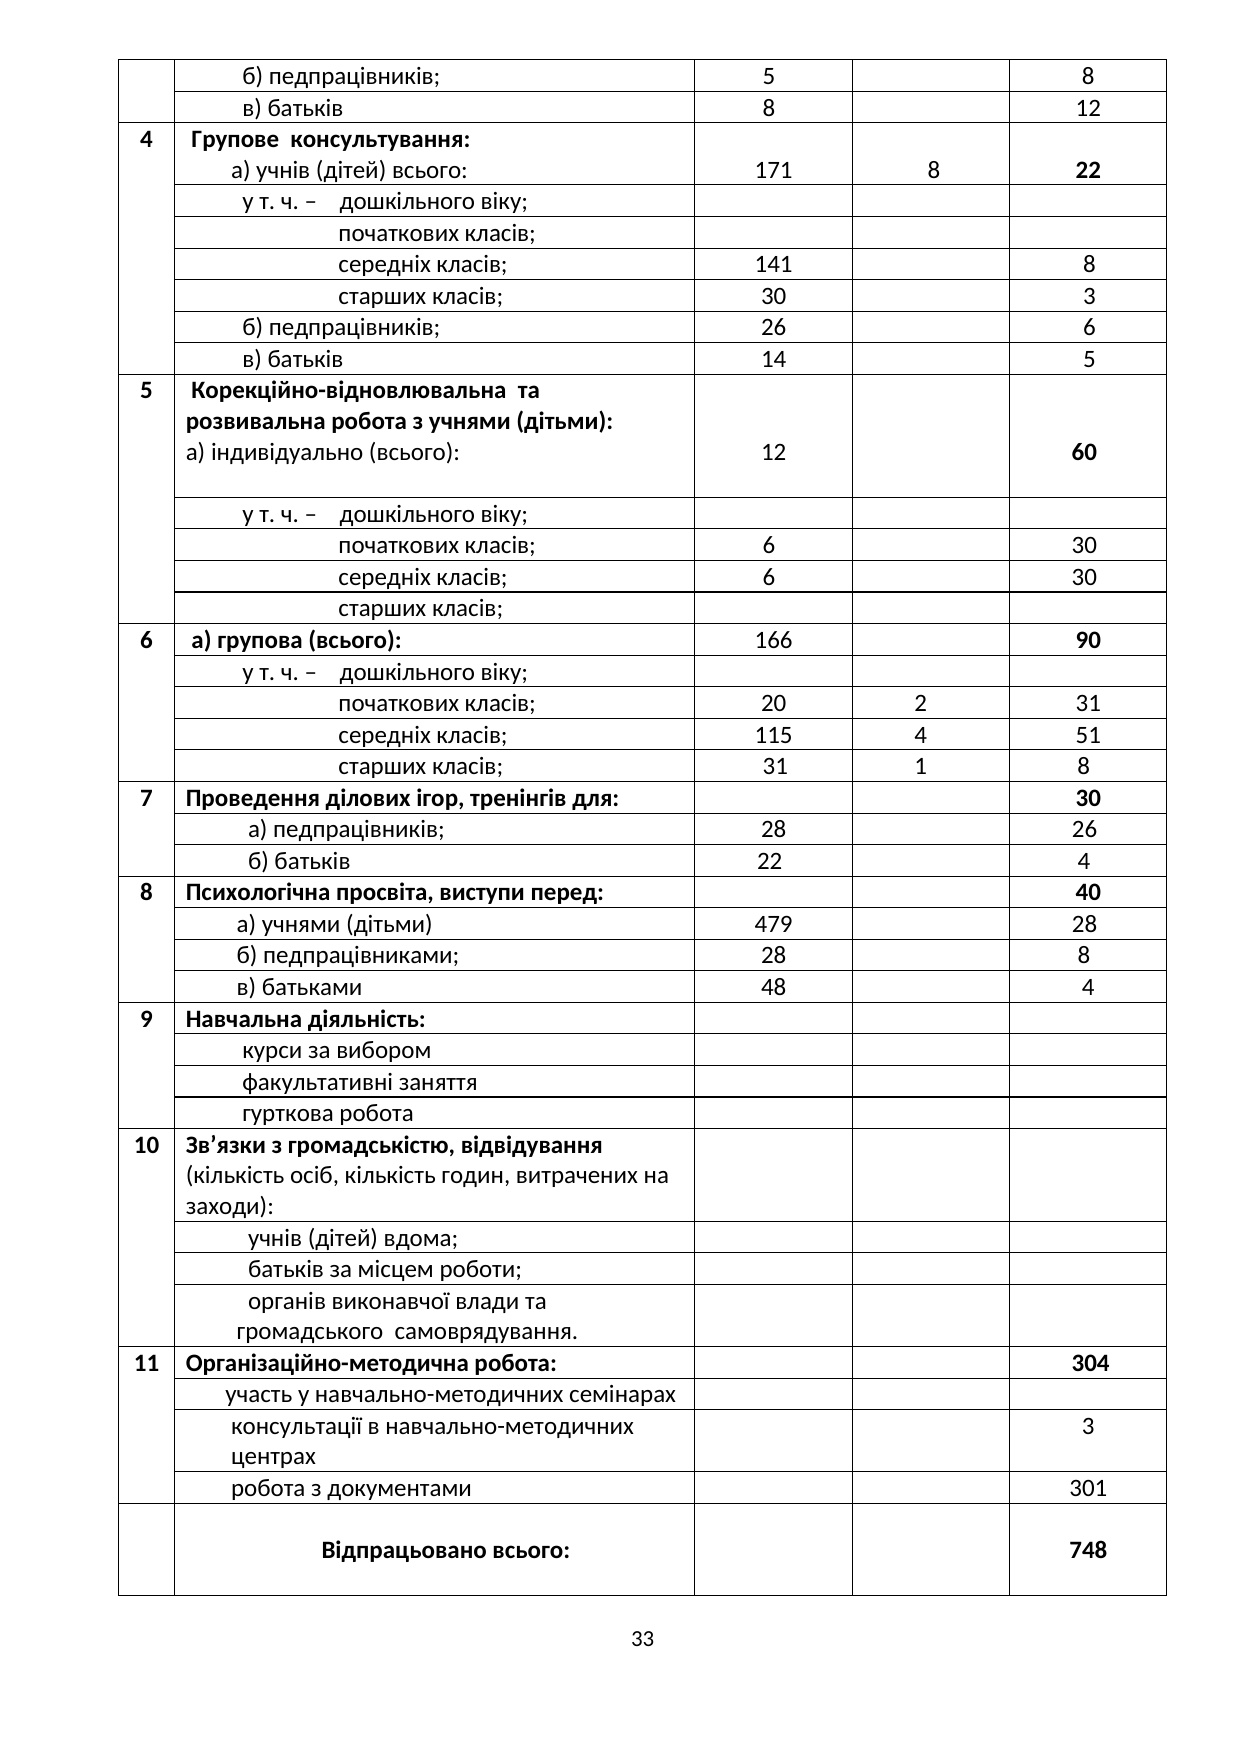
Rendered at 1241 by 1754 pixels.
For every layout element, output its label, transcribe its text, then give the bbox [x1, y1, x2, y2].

table_cell 8 [853, 123, 1009, 184]
table_cell старших класів; [175, 750, 694, 781]
table_cell [853, 529, 1009, 560]
table_cell [853, 343, 1009, 374]
table_cell [853, 656, 1009, 686]
table_cell середніх класів; [175, 249, 694, 279]
table_cell 12 [695, 375, 852, 497]
table_cell [853, 1285, 1009, 1346]
table_cell Групове консультування: а) учнів (дітей) всього: [175, 123, 694, 184]
table_cell 6 [1010, 312, 1166, 342]
table_cell б) батьків [175, 845, 694, 876]
table_cell 4 [119, 123, 174, 374]
table_cell 4 [1010, 845, 1166, 876]
table_cell [695, 1098, 852, 1128]
table_cell а) педпрацівників; [175, 814, 694, 844]
table_cell 30 [1010, 782, 1166, 812]
table_cell 12 [1010, 92, 1166, 122]
table_cell [853, 1066, 1009, 1096]
table_cell [695, 1222, 852, 1252]
table_cell 28 [1010, 908, 1166, 939]
table_cell [853, 280, 1009, 311]
table_cell 28 [695, 940, 852, 970]
table_cell [853, 375, 1009, 497]
table_cell [853, 971, 1009, 1002]
table_cell 28 [695, 814, 852, 844]
table_cell [1010, 498, 1166, 528]
table_cell [1010, 1098, 1166, 1128]
table_cell гурткова робота [175, 1098, 694, 1128]
table_cell 2 [853, 687, 1009, 718]
table_cell [695, 1285, 852, 1346]
table_cell [853, 1129, 1009, 1221]
table_cell 5 [1010, 343, 1166, 374]
table_cell 30 [1010, 529, 1166, 560]
table_cell Навчальна діяльність: [175, 1003, 694, 1033]
table_cell 26 [1010, 814, 1166, 844]
table_cell [853, 498, 1009, 528]
table_cell [853, 1504, 1009, 1595]
table_cell [853, 312, 1009, 342]
table_cell [1010, 593, 1166, 623]
table_cell 8 [1010, 60, 1166, 91]
table_cell [853, 1222, 1009, 1252]
table_cell 1 [853, 750, 1009, 781]
table_cell 30 [1010, 561, 1166, 591]
table_cell 10 [119, 1129, 174, 1346]
table_cell 3 [1010, 1410, 1166, 1471]
table_cell 3 [1010, 280, 1166, 311]
table_cell [853, 249, 1009, 279]
table_cell [695, 1034, 852, 1065]
table_cell [853, 908, 1009, 939]
table_cell 31 [1010, 687, 1166, 718]
table_cell 141 [695, 249, 852, 279]
table_cell [695, 593, 852, 623]
table_cell [853, 940, 1009, 970]
table_cell [695, 1379, 852, 1409]
table_cell [853, 92, 1009, 122]
table_cell [853, 1347, 1009, 1377]
table_cell в) батьків [175, 343, 694, 374]
table_cell 8 [1010, 940, 1166, 970]
table_cell [695, 1472, 852, 1503]
table_cell [853, 624, 1009, 654]
table_cell 5 [695, 60, 852, 91]
table_cell [1010, 1129, 1166, 1221]
table_cell [695, 656, 852, 686]
table_cell початкових класів; [175, 529, 694, 560]
table_cell б) педпрацівників; [175, 312, 694, 342]
table_cell [695, 1347, 852, 1377]
table_cell 6 [695, 529, 852, 560]
table_cell старших класів; [175, 280, 694, 311]
table_cell [853, 1034, 1009, 1065]
table_cell курси за вибором [175, 1034, 694, 1065]
table_cell [695, 1003, 852, 1033]
table_cell факультативні заняття [175, 1066, 694, 1096]
table_cell 115 [695, 719, 852, 749]
table_cell 22 [1010, 123, 1166, 184]
table_cell [695, 1129, 852, 1221]
table_cell [853, 1253, 1009, 1284]
table_cell 479 [695, 908, 852, 939]
table_cell б) педпрацівниками; [175, 940, 694, 970]
table_cell [695, 1066, 852, 1096]
table_cell органів виконавчої влади та громадського самоврядування. [175, 1285, 694, 1346]
table_cell 8 [119, 877, 174, 1002]
table_cell 166 [695, 624, 852, 654]
table_cell [695, 1410, 852, 1471]
table_cell [1010, 1285, 1166, 1346]
table_cell Зв’язки з громадськістю, відвідування (кількість осіб, кількість годин, витрачених на заходи): [175, 1129, 694, 1221]
table_cell б) педпрацівників; [175, 60, 694, 91]
table_cell учнів (дітей) вдома; [175, 1222, 694, 1252]
table_cell 8 [1010, 249, 1166, 279]
table_cell [695, 498, 852, 528]
table_cell Корекційно-відновлювальна та розвивальна робота з учнями (дітьми): а) індивідуально (всього): [175, 375, 694, 497]
table_cell 748 [1010, 1504, 1166, 1595]
table_cell 5 [119, 375, 174, 623]
table_cell [853, 185, 1009, 216]
table_cell 14 [695, 343, 852, 374]
table_cell 90 [1010, 624, 1166, 654]
table_cell [853, 845, 1009, 876]
table_cell у т. ч. – дошкільного віку; [175, 498, 694, 528]
table_cell [695, 1504, 852, 1595]
table_cell консультації в навчально-методичних центрах [175, 1410, 694, 1471]
table_cell 11 [119, 1347, 174, 1503]
table_cell [853, 217, 1009, 247]
table_cell 8 [695, 92, 852, 122]
table_cell [695, 782, 852, 812]
table_cell [853, 60, 1009, 91]
table_cell а) групова (всього): [175, 624, 694, 654]
table_cell батьків за місцем роботи; [175, 1253, 694, 1284]
table_cell 6 [119, 624, 174, 781]
table_cell 6 [695, 561, 852, 591]
table_cell [695, 185, 852, 216]
table_cell у т. ч. – дошкільного віку; [175, 656, 694, 686]
table_cell початкових класів; [175, 217, 694, 247]
table_cell [1010, 1066, 1166, 1096]
table_cell [1010, 1003, 1166, 1033]
table_cell 20 [695, 687, 852, 718]
table_cell [1010, 1222, 1166, 1252]
table_cell [1010, 1034, 1166, 1065]
table_cell [853, 593, 1009, 623]
table_cell Психологічна просвіта, виступи перед: [175, 877, 694, 907]
table_cell [1010, 185, 1166, 216]
table_cell 31 [695, 750, 852, 781]
table_cell 9 [119, 1003, 174, 1128]
table_cell Проведення ділових ігор, тренінгів для: [175, 782, 694, 812]
table_cell 48 [695, 971, 852, 1002]
table_cell [1010, 217, 1166, 247]
table_cell [853, 561, 1009, 591]
table_cell в) батьками [175, 971, 694, 1002]
table_cell [695, 217, 852, 247]
table_cell Організаційно-методична робота: [175, 1347, 694, 1377]
table_cell середніх класів; [175, 719, 694, 749]
table_cell 304 [1010, 1347, 1166, 1377]
table_cell [1010, 1379, 1166, 1409]
table_cell 171 [695, 123, 852, 184]
table_cell 40 [1010, 877, 1166, 907]
table_cell [695, 877, 852, 907]
table_cell середніх класів; [175, 561, 694, 591]
table_cell початкових класів; [175, 687, 694, 718]
table_cell [853, 877, 1009, 907]
table_cell 26 [695, 312, 852, 342]
table_cell 30 [695, 280, 852, 311]
table_cell [853, 814, 1009, 844]
table_cell [1010, 1253, 1166, 1284]
table_cell у т. ч. – дошкільного віку; [175, 185, 694, 216]
table_cell участь у навчально-методичних семінарах [175, 1379, 694, 1409]
table_cell 301 [1010, 1472, 1166, 1503]
table_cell в) батьків [175, 92, 694, 122]
table_cell [119, 1504, 174, 1595]
table_cell [853, 1379, 1009, 1409]
table_cell 60 [1010, 375, 1166, 497]
table_cell [853, 1472, 1009, 1503]
table_cell 22 [695, 845, 852, 876]
table_cell 51 [1010, 719, 1166, 749]
table_cell [853, 1098, 1009, 1128]
table_cell а) учнями (дітьми) [175, 908, 694, 939]
table_cell 4 [853, 719, 1009, 749]
table_cell 8 [1010, 750, 1166, 781]
table_cell [695, 1253, 852, 1284]
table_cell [175, 1504, 694, 1595]
table_cell старших класів; [175, 593, 694, 623]
table_cell робота з документами [175, 1472, 694, 1503]
table_cell [853, 1410, 1009, 1471]
table_cell [853, 1003, 1009, 1033]
table_cell [1010, 656, 1166, 686]
table_cell 4 [1010, 971, 1166, 1002]
table_cell 7 [119, 782, 174, 876]
table_cell [853, 782, 1009, 812]
